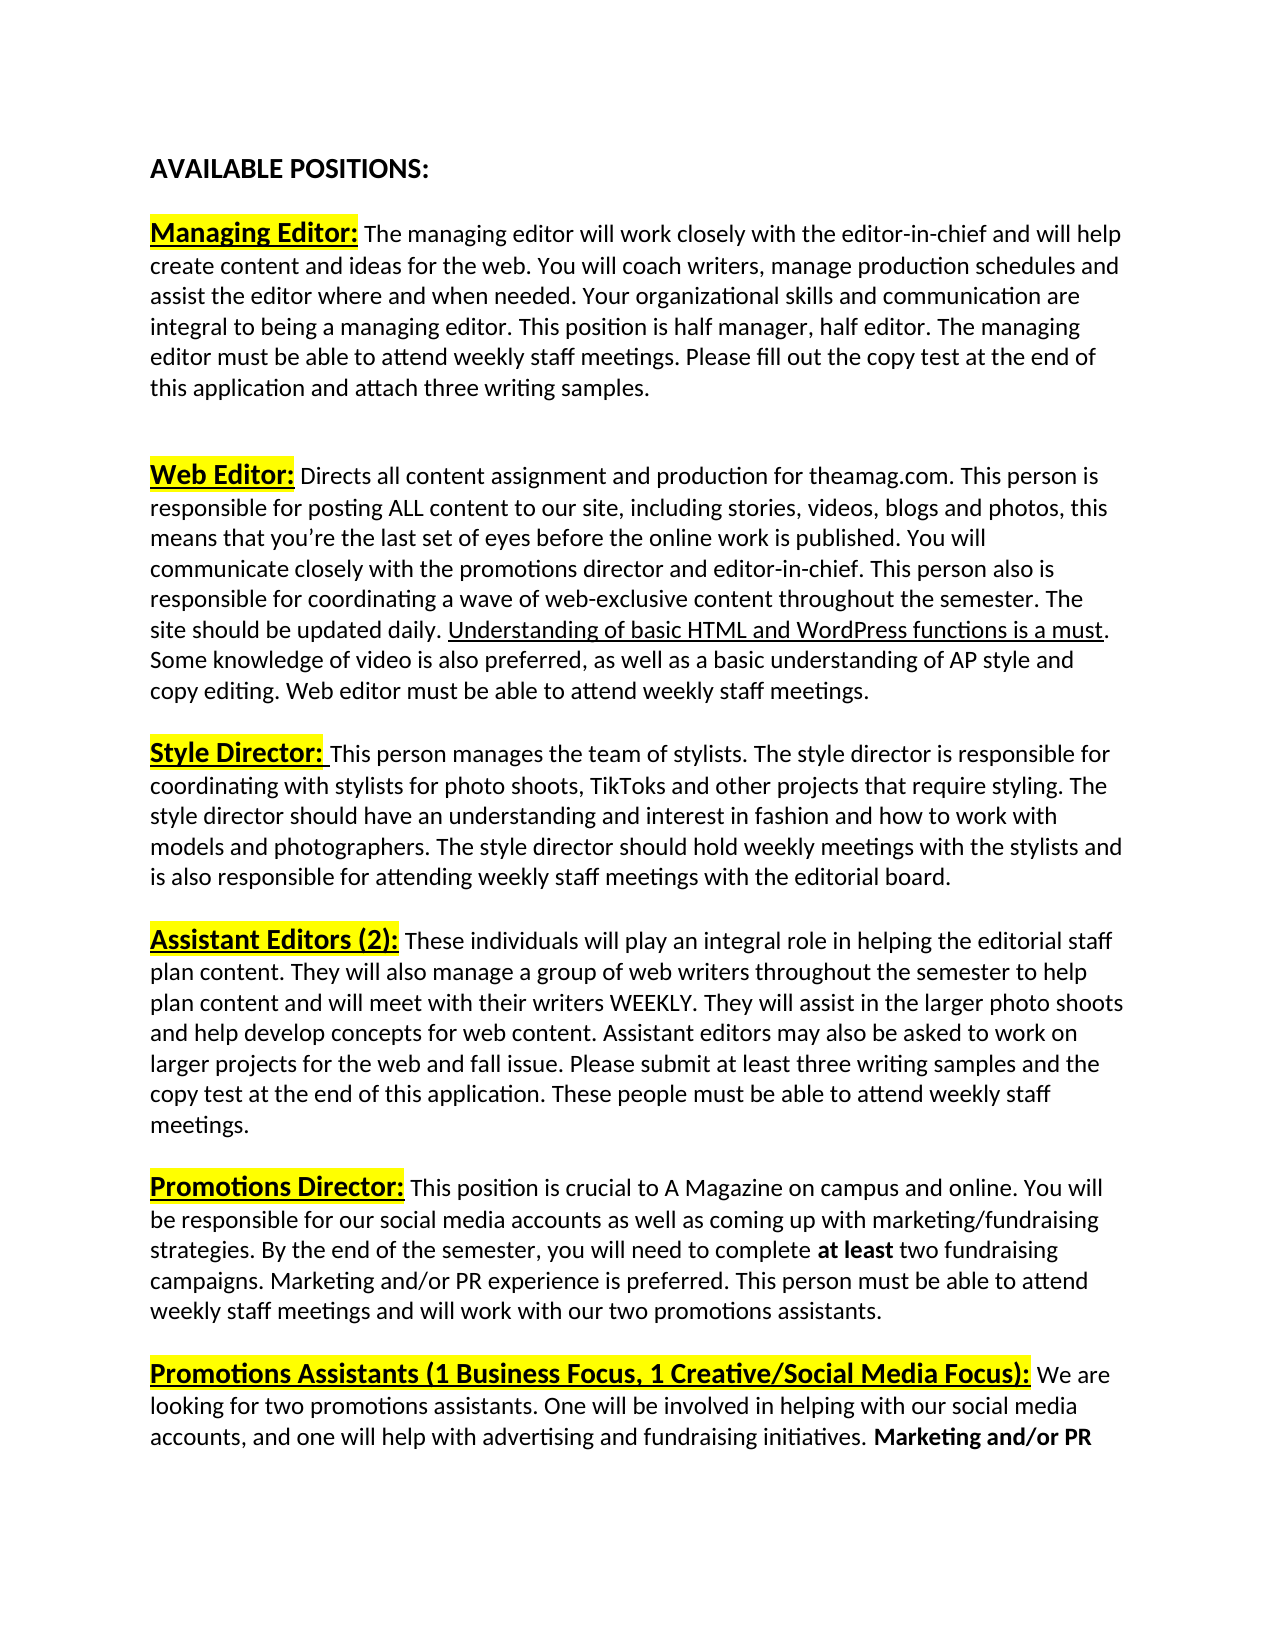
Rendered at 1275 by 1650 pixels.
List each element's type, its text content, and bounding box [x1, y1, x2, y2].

text Managing Editor: The managing editor will work closely with the editor-in-chief and will help create content and ideas for the web. You will coach writers, manage production schedules and assist the editor where and when needed. Your organizational skills and communication are integral to being a managing editor. This position is half manager, half editor. The managing editor must be able to attend weekly staff meetings. Please fill out the copy test at the end of this application and attach three writing samples. [150, 214, 1125, 403]
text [150, 1355, 1125, 1451]
text AVAILABLE POSITIONS: [150, 150, 1125, 186]
text Promotions Director: This position is crucial to A Magazine on campus and online. You will be responsible for our social media accounts as well as coming up with marketing/fundraising strategies. By the end of the semester, you will need to complete at least two fundraising campaigns. Marketing and/or PR experience is preferred. This person must be able to attend weekly staff meetings and will work with our two promotions assistants. [150, 1168, 1125, 1326]
text Assistant Editors (2): These individuals will play an integral role in helping the editorial staff plan content. They will also manage a group of web writers throughout the semester to help plan content and will meet with their writers WEEKLY. They will assist in the larger photo shoots and help develop concepts for web content. Assistant editors may also be asked to work on larger projects for the web and fall issue. Please submit at least three writing samples and the copy test at the end of this application. These people must be able to attend weekly staff meetings. [150, 921, 1125, 1139]
text Web Editor: Directs all content assignment and production for theamag.com. This person is responsible for posting ALL content to our site, including stories, videos, blogs and photos, this means that you’re the last set of eyes before the online work is published. You will communicate closely with the promotions director and editor-in-chief. This person also is responsible for coordinating a wave of web-exclusive content throughout the semester. The site should be updated daily. Understanding of basic HTML and WordPress functions is a must. Some knowledge of video is also preferred, as well as a basic understanding of AP style and copy editing. Web editor must be able to attend weekly staff meetings. [150, 456, 1125, 706]
text Style Director: This person manages the team of stylists. The style director is responsible for coordinating with stylists for photo shoots, TikToks and other projects that require styling. The style director should have an understanding and interest in fashion and how to work with models and photographers. The style director should hold weekly meetings with the stylists and is also responsible for attending weekly staff meetings with the editorial board. [150, 734, 1125, 892]
